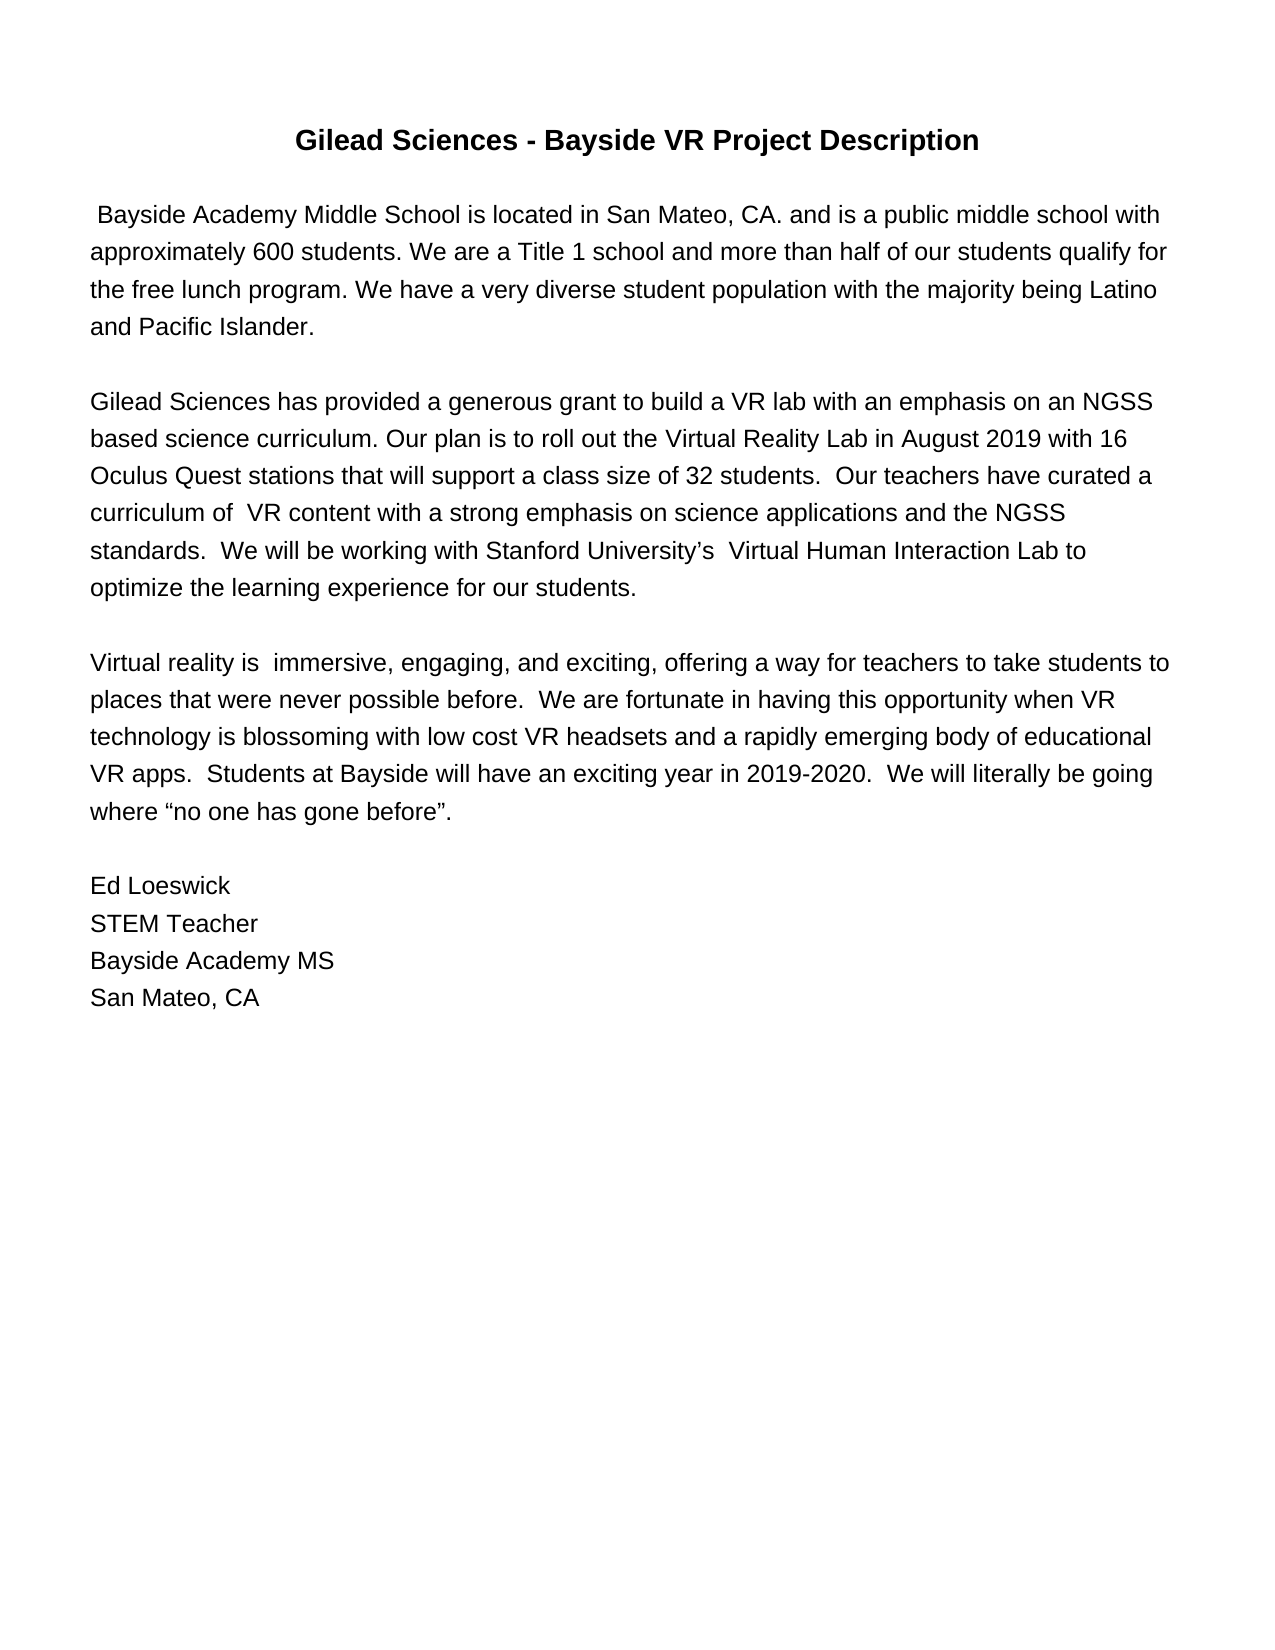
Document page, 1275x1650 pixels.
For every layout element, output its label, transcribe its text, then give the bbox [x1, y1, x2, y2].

text Bayside Academy Middle School is located in San Mateo, CA. and is a public middle school with approximately 600 students. We are a Title 1 school and more than half of our students qualify for the free lunch program. We have a very diverse student population with the majority being Latino and Pacific Islander. [90, 200, 1185, 341]
text San Mateo, CA [90, 983, 1185, 1012]
text Gilead Sciences has provided a generous grant to build a VR lab with an emphasis on an NGSS based science curriculum. Our plan is to roll out the Virtual Reality Lab in August 2019 with 16 Oculus Quest stations that will support a class size of 32 students. Our teachers have curated a curriculum of VR content with a strong emphasis on science applications and the NGSS standards. We will be working with Stanford University’s Virtual Human Interaction Lab to optimize the learning experience for our students. [90, 386, 1185, 602]
text STEM Teacher [90, 908, 1185, 937]
text Virtual reality is immersive, engaging, and exciting, offering a way for teachers to take students to places that were never possible before. We are fortunate in having this opportunity when VR technology is blossoming with low cost VR headsets and a rapidly emerging body of educational VR apps. Students at Bayside will have an exciting year in 2019-2020. We will literally be going where “no one has gone before”. [90, 647, 1185, 825]
text Gilead Sciences - Bayside VR Project Description [90, 123, 1185, 156]
text Bayside Academy MS [90, 946, 1185, 974]
text Ed Loeswick [90, 871, 1185, 900]
